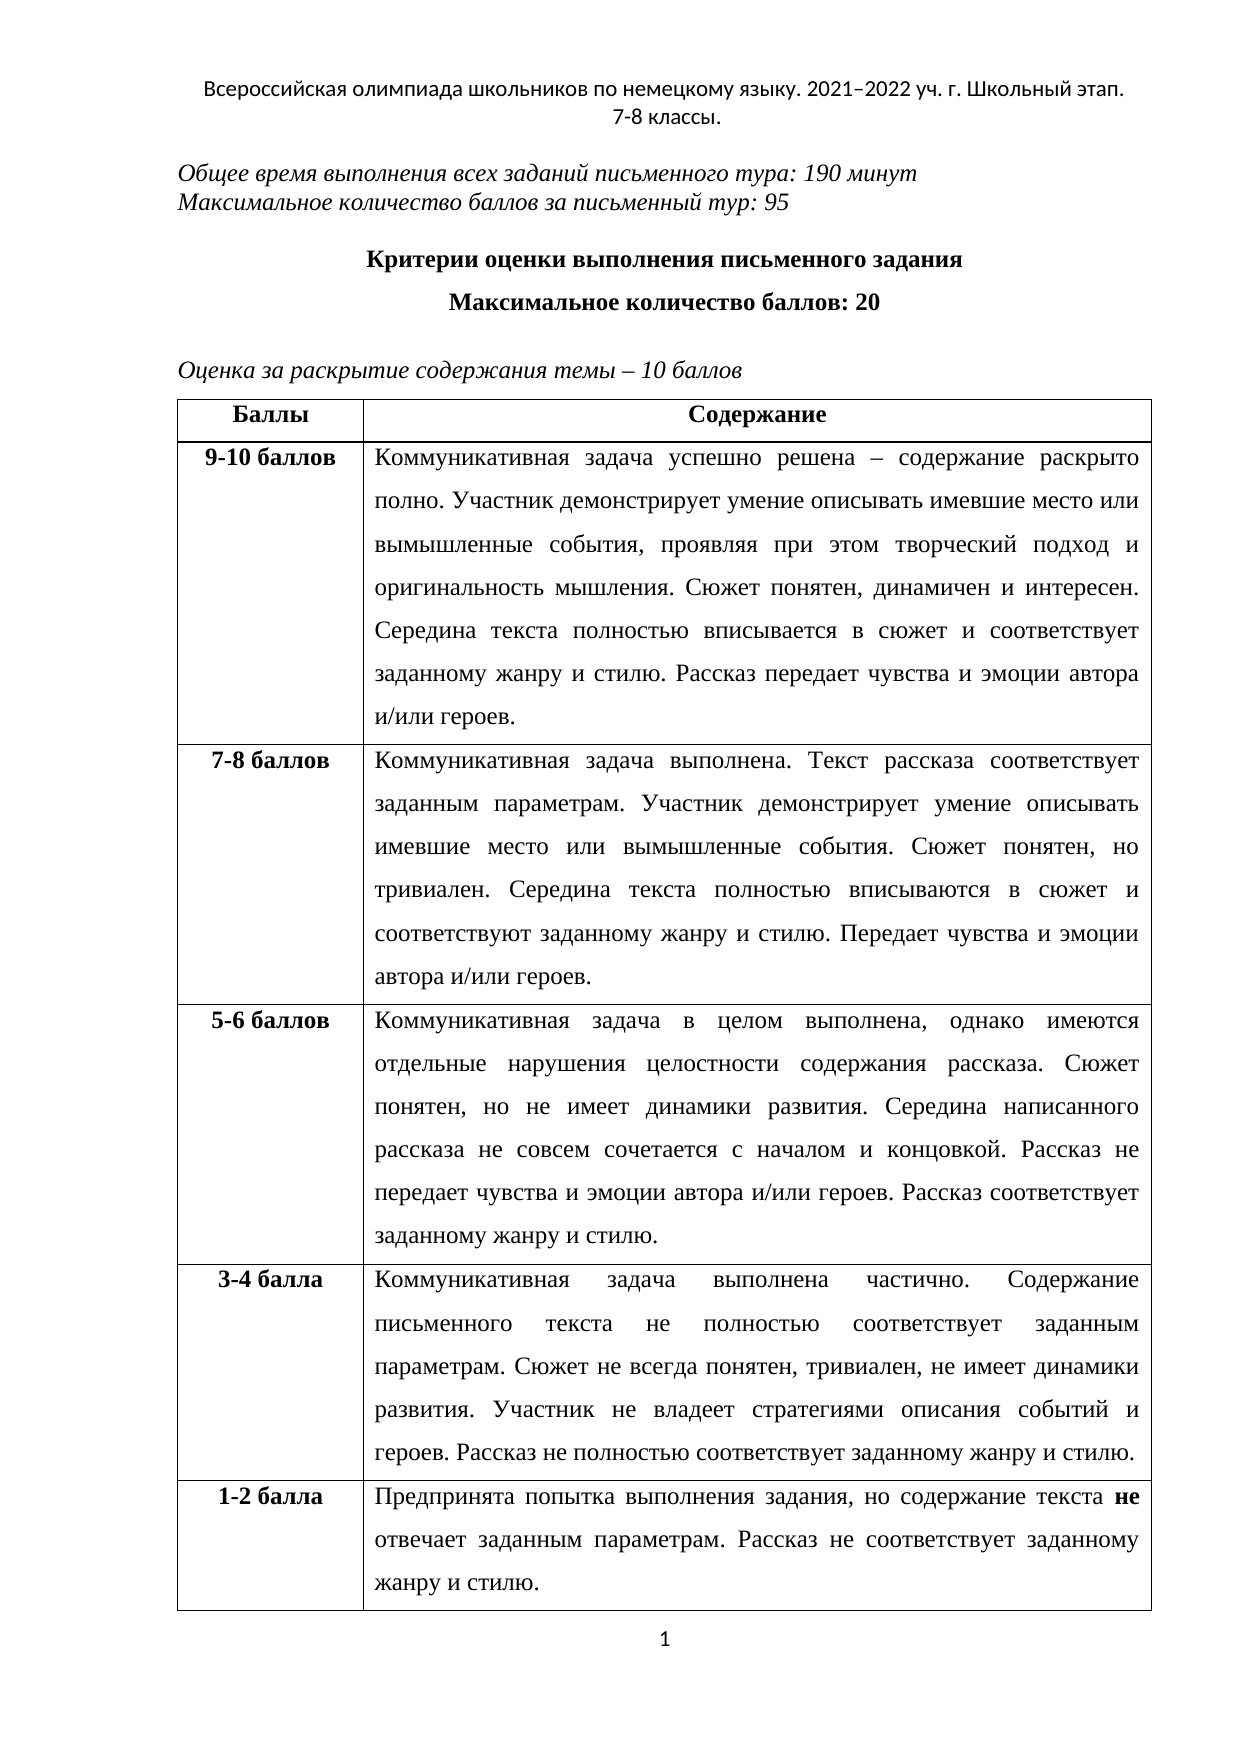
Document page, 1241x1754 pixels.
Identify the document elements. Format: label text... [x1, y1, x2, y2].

table_cell Коммуникативная задача в целом выполнена, однако имеются отдельные нарушения целостности содержания рассказа. Сюжет понятен, но не имеет динамики развития. Середина написанного рассказа не совсем сочетается с началом и концовкой. Рассказ не передает чувства и эмоции автора и/или героев. Рассказ соответствует заданному жанру и стилю. [364, 1005, 1151, 1263]
table_cell Предпринята попытка выполнения задания, но содержание текста не отвечает заданным параметрам. Рассказ не соответствует заданному жанру и стилю. [364, 1481, 1151, 1610]
text Максимальное количество баллов за письменный тур: 95 [177, 187, 1152, 215]
table_cell 3-4 балла [178, 1265, 363, 1480]
text Максимальное количество баллов: 20 [177, 287, 1152, 316]
table_cell Коммуникативная задача выполнена частично. Содержание письменного текста не полностью соответствует заданным параметрам. Сюжет не всегда понятен, тривиален, не имеет динамики развития. Участник не владеет стратегиями описания событий и героев. Рассказ не полностью соответствует заданному жанру и стилю. [364, 1265, 1151, 1480]
table_cell 1-2 балла [178, 1481, 363, 1610]
table_cell 5-6 баллов [178, 1005, 363, 1263]
text Оценка за раскрытие содержания темы – 10 баллов [177, 355, 1152, 384]
text Критерии оценки выполнения письменного задания [177, 244, 1152, 273]
text Общее время выполнения всех заданий письменного тура: 190 минут [177, 158, 1152, 187]
table_cell 7-8 баллов [178, 745, 363, 1004]
table_cell Коммуникативная задача успешно решена – содержание раскрыто полно. Участник демонстрирует умение описывать имевшие место или вымышленные события, проявляя при этом творческий подход и оригинальность мышления. Сюжет понятен, динамичен и интересен. Середина текста полностью вписывается в сюжет и соответствует заданному жанру и стилю. Рассказ передает чувства и эмоции автора и/или героев. [364, 443, 1151, 744]
table_cell 9-10 баллов [178, 443, 363, 744]
table_cell Коммуникативная задача выполнена. Текст рассказа соответствует заданным параметрам. Участник демонстрирует умение описывать имевшие место или вымышленные события. Сюжет понятен, но тривиален. Середина текста полностью вписываются в сюжет и соответствуют заданному жанру и стилю. Передает чувства и эмоции автора и/или героев. [364, 745, 1151, 1004]
table_header Содержание [364, 400, 1151, 441]
table_header Баллы [178, 400, 363, 441]
